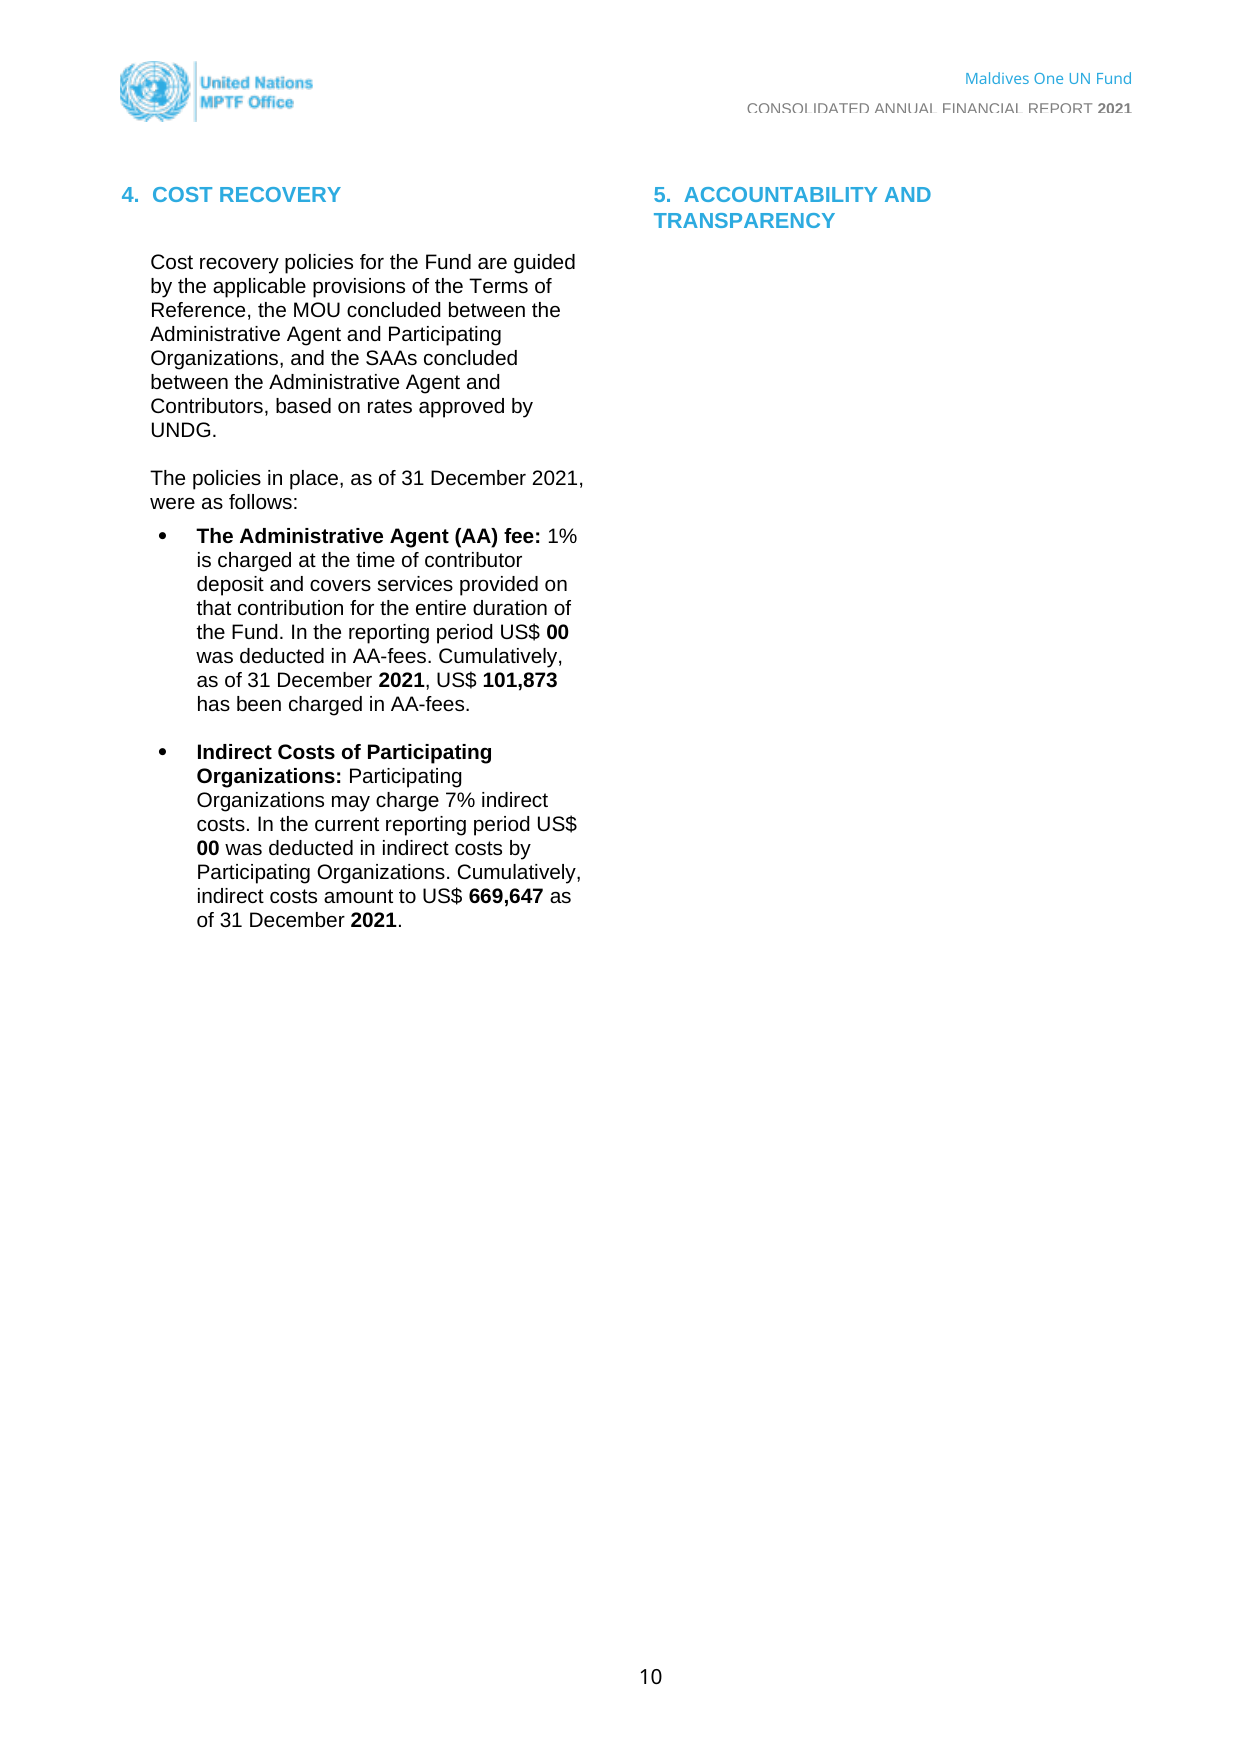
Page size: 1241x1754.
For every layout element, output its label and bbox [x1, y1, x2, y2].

picture [120, 61, 313, 122]
table_header [0, 178, 1240, 1022]
